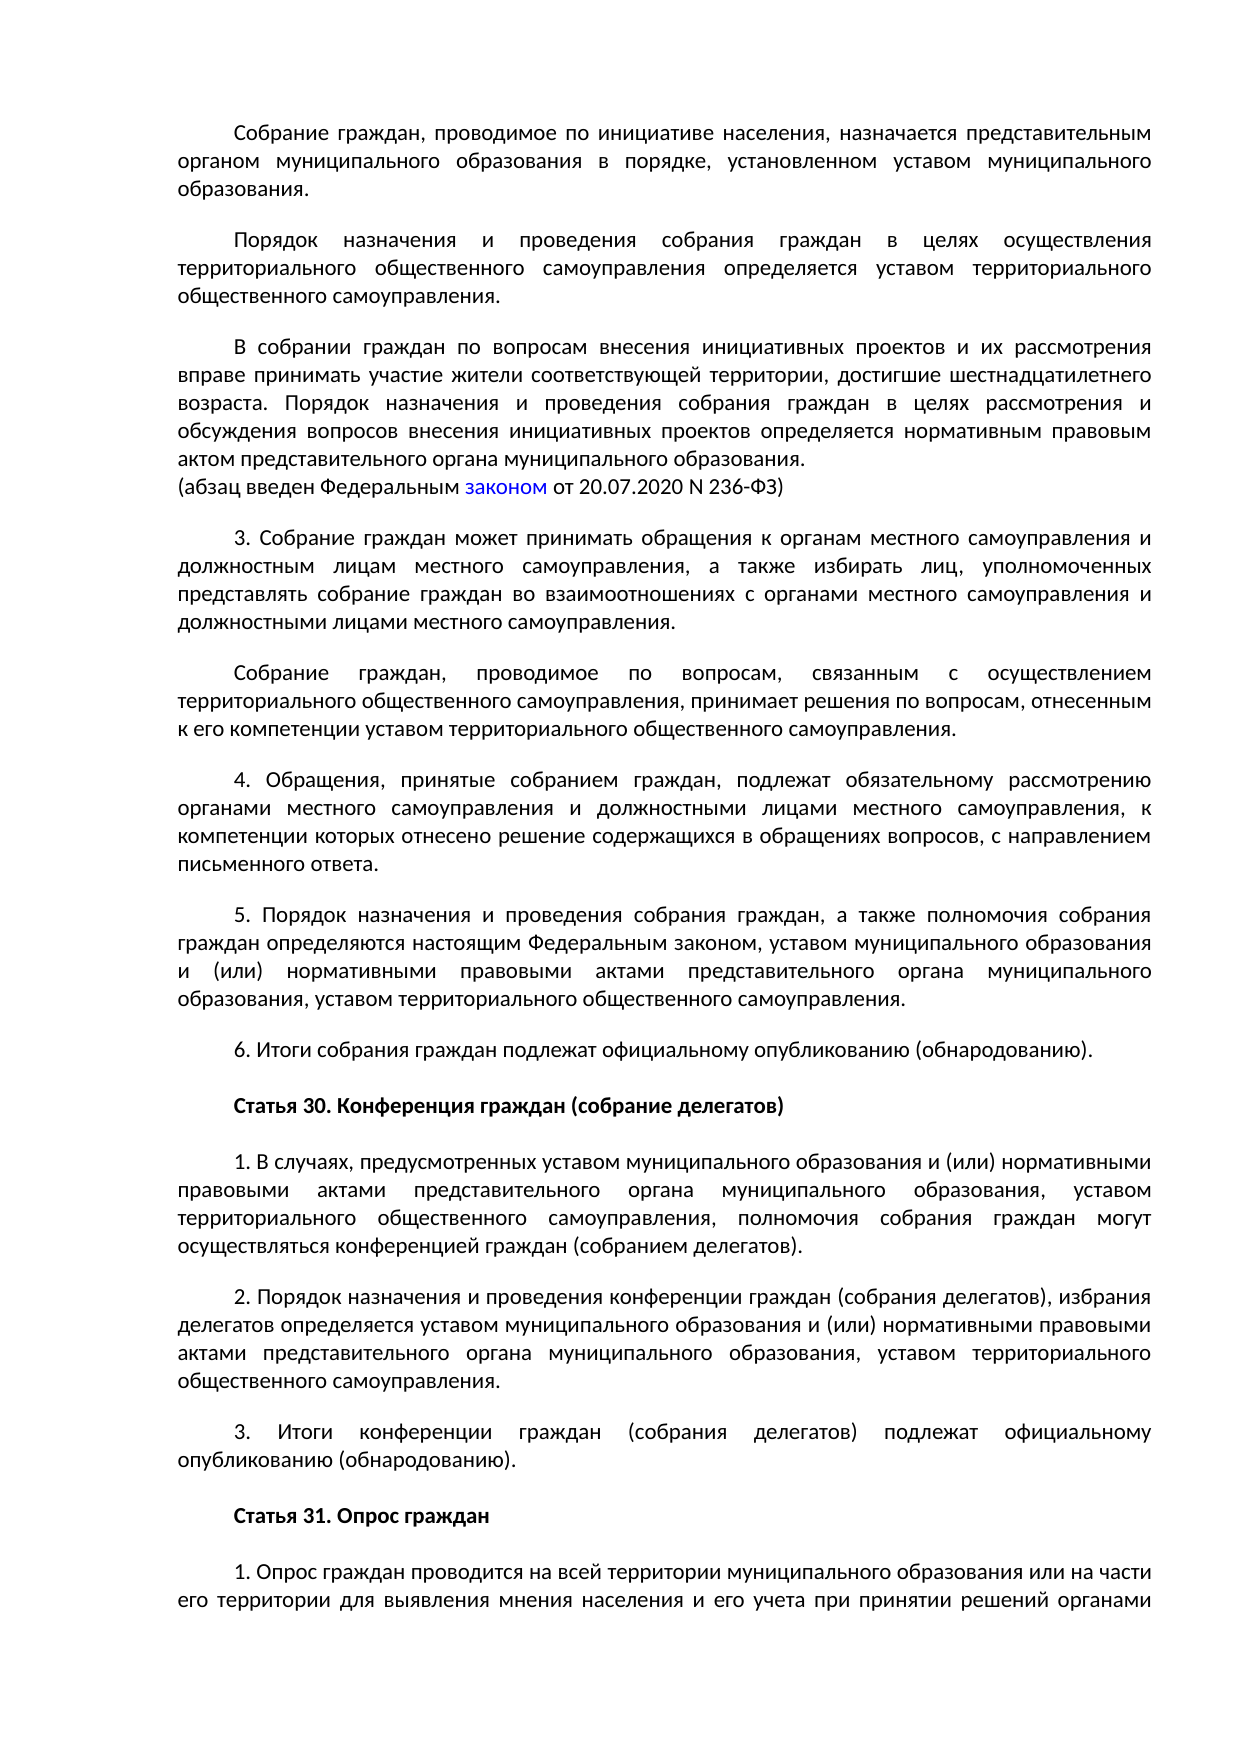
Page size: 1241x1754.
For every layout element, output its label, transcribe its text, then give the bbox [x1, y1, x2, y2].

text 6. Итоги собрания граждан подлежат официальному опубликованию (обнародованию). [177, 1035, 1152, 1063]
title Статья 31. Опрос граждан [177, 1501, 1152, 1529]
text 3. Собрание граждан может принимать обращения к органам местного самоуправления и должностным лицам местного самоуправления, а также избирать лиц, уполномоченных представлять собрание граждан во взаимоотношениях с органами местного самоуправления и должностными лицами местного самоуправления. [177, 523, 1152, 635]
text 5. Порядок назначения и проведения собрания граждан, а также полномочия собрания граждан определяются настоящим Федеральным законом, уставом муниципального образования и (или) нормативными правовыми актами представительного органа муниципального образования, уставом территориального общественного самоуправления. [177, 900, 1152, 1012]
text 3. Итоги конференции граждан (собрания делегатов) подлежат официальному опубликованию (обнародованию). [177, 1417, 1152, 1473]
text 4. Обращения, принятые собранием граждан, подлежат обязательному рассмотрению органами местного самоуправления и должностными лицами местного самоуправления, к компетенции которых отнесено решение содержащихся в обращениях вопросов, с направлением письменного ответа. [177, 765, 1152, 877]
text 1. В случаях, предусмотренных уставом муниципального образования и (или) нормативными правовыми актами представительного органа муниципального образования, уставом территориального общественного самоуправления, полномочия собрания граждан могут осуществляться конференцией граждан (собранием делегатов). [177, 1147, 1152, 1259]
text Собрание граждан, проводимое по инициативе населения, назначается представительным органом муниципального образования в порядке, установленном уставом муниципального образования. [177, 118, 1152, 202]
text (абзац введен Федеральным законом от 20.07.2020 N 236-ФЗ) [177, 472, 1152, 500]
title Статья 30. Конференция граждан (собрание делегатов) [177, 1091, 1152, 1119]
text 2. Порядок назначения и проведения конференции граждан (собрания делегатов), избрания делегатов определяется уставом муниципального образования и (или) нормативными правовыми актами представительного органа муниципального образования, уставом территориального общественного самоуправления. [177, 1282, 1152, 1394]
text Собрание граждан, проводимое по вопросам, связанным с осуществлением территориального общественного самоуправления, принимает решения по вопросам, отнесенным к его компетенции уставом территориального общественного самоуправления. [177, 658, 1152, 742]
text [177, 1557, 1152, 1613]
text В собрании граждан по вопросам внесения инициативных проектов и их рассмотрения вправе принимать участие жители соответствующей территории, достигшие шестнадцатилетнего возраста. Порядок назначения и проведения собрания граждан в целях рассмотрения и обсуждения вопросов внесения инициативных проектов определяется нормативным правовым актом представительного органа муниципального образования. [177, 332, 1152, 472]
text Порядок назначения и проведения собрания граждан в целях осуществления территориального общественного самоуправления определяется уставом территориального общественного самоуправления. [177, 225, 1152, 309]
